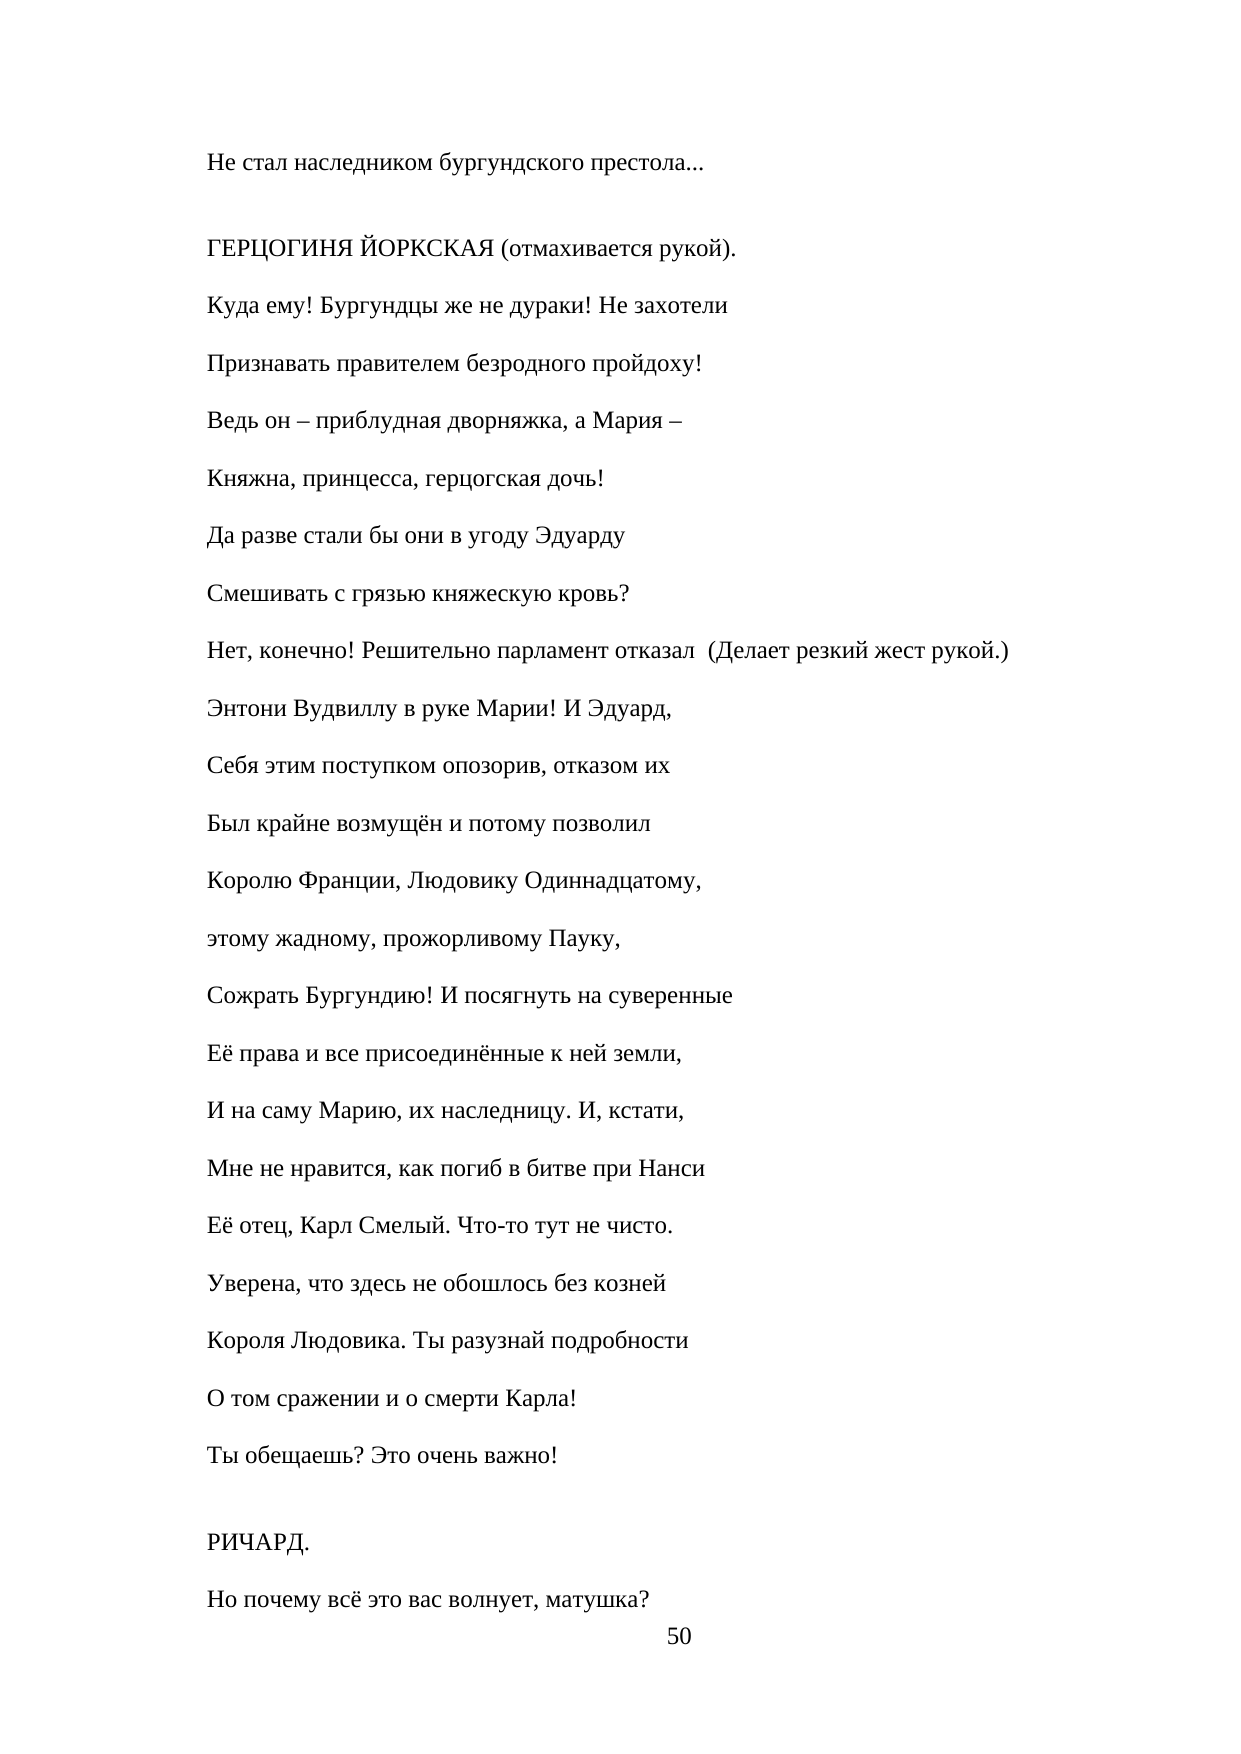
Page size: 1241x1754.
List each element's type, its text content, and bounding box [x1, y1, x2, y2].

text Короля Людовика. Ты разузнай подробности [148, 1326, 1152, 1354]
text Ты обещаешь? Это очень важно! [148, 1441, 1152, 1469]
text Признавать правителем безродного пройдоху! [148, 348, 1152, 377]
text Был крайне возмущён и потому позволил [148, 808, 1152, 837]
text О том сражении и о смерти Карла! [148, 1383, 1152, 1412]
text И на саму Марию, их наследницу. И, кстати, [148, 1096, 1152, 1124]
text Себя этим поступком опозорив, отказом их [148, 751, 1152, 779]
text Нет, конечно! Решительно парламент отказал (Делает резкий жест рукой.) [148, 636, 1152, 664]
text Мне не нравится, как погиб в битве при Нанси [148, 1153, 1152, 1182]
text Королю Франции, Людовику Одиннадцатому, [148, 866, 1152, 894]
text этому жадному, прожорливому Пауку, [148, 923, 1152, 952]
text Куда ему! Бургундцы же не дураки! Не захотели [148, 291, 1152, 319]
text Не стал наследником бургундского престола... [148, 147, 1152, 176]
text Ведь он – приблудная дворняжка, а Мария – [148, 406, 1152, 434]
text Но почему всё это вас волнует, матушка? [148, 1584, 1152, 1613]
text Её права и все присоединённые к ней земли, [148, 1038, 1152, 1067]
text ГЕРЦОГИНЯ ЙОРКСКАЯ (отмахивается рукой). [148, 233, 1152, 262]
text Её отец, Карл Смелый. Что-то тут не чисто. [148, 1211, 1152, 1239]
text Да разве стали бы они в угоду Эдуарду [148, 521, 1152, 549]
text Сожрать Бургундию! И посягнуть на суверенные [148, 981, 1152, 1009]
text Смешивать с грязью княжескую кровь? [148, 578, 1152, 607]
text Княжна, принцесса, герцогская дочь! [148, 463, 1152, 492]
text Уверена, что здесь не обошлось без козней [148, 1268, 1152, 1297]
text РИЧАРД. [148, 1527, 1152, 1556]
text Энтони Вудвиллу в руке Марии! И Эдуард, [148, 693, 1152, 722]
